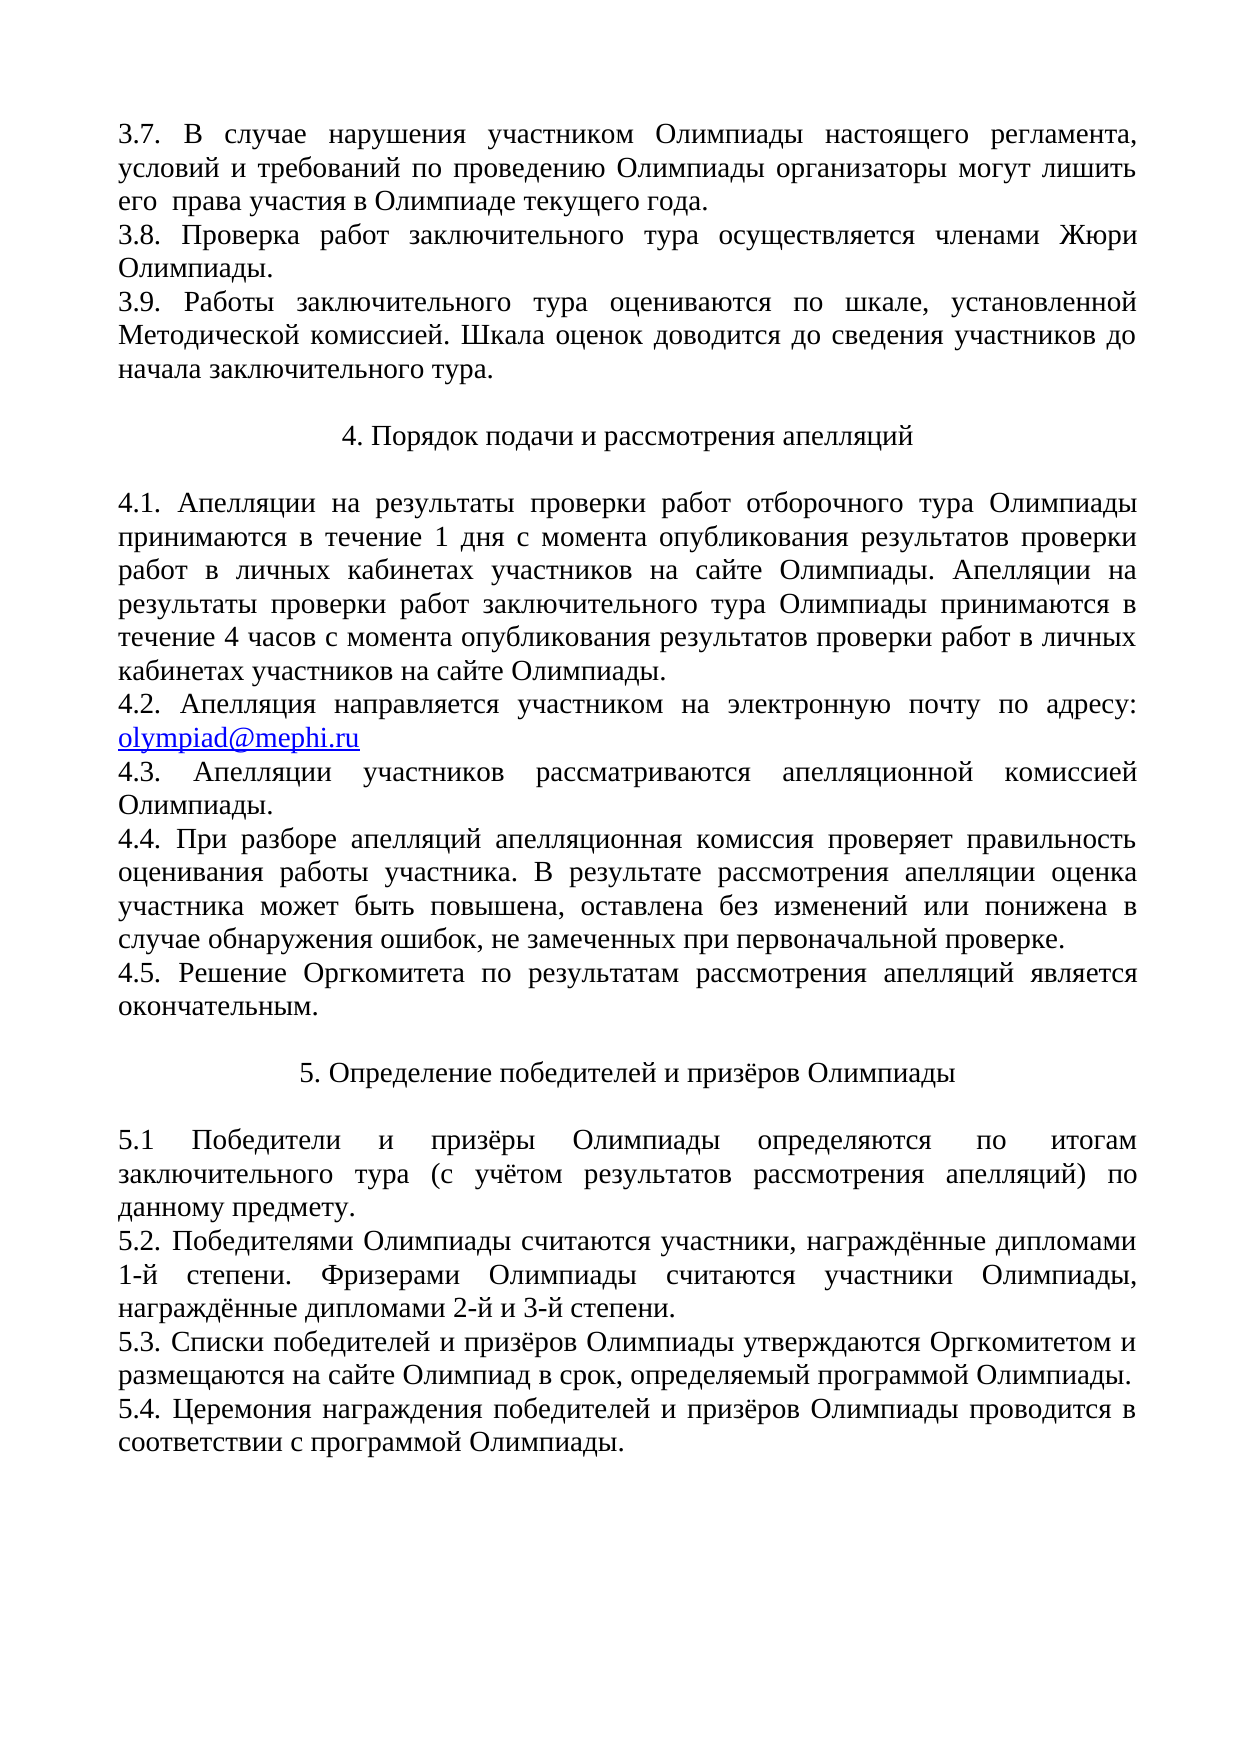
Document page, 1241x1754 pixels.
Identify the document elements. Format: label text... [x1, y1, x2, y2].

list Апелляции участников рассматриваются апелляционной комиссией Олимпиады. [118, 754, 1137, 821]
list Проверка работ заключительного тура осуществляется членами Жюри Олимпиады. [118, 217, 1137, 284]
list При разборе апелляций апелляционная комиссия проверяет правильность оценивания работы участника. В результате рассмотрения апелляции оценка участника может быть повышена, оставлена без изменений или понижена в случае обнаружения ошибок, не замеченных при первоначальной проверке. [118, 821, 1137, 955]
list Порядок подачи и рассмотрения апелляций [342, 418, 1155, 452]
list Списки победителей и призёров Олимпиады утверждаются Оргкомитетом и размещаются на сайте Олимпиад в срок, определяемый программой Олимпиады. [118, 1324, 1137, 1391]
list Апелляция направляется участником на электронную почту по адресу: olympiad@mephi.ru [118, 686, 1137, 753]
list Победителями Олимпиады считаются участники, награждённые дипломами 1-й степени. Фризерами Олимпиады считаются участники Олимпиады, награждённые дипломами 2-й и 3-й степени. [118, 1223, 1137, 1324]
list Апелляции на результаты проверки работ отборочного тура Олимпиады принимаются в течение 1 дня с момента опубликования результатов проверки работ в личных кабинетах участников на сайте Олимпиады. Апелляции на результаты проверки работ заключительного тура Олимпиады принимаются в течение 4 часов с момента опубликования результатов проверки работ в личных кабинетах участников на сайте Олимпиады. [118, 485, 1137, 686]
list В случае нарушения участником Олимпиады настоящего регламента, условий и требований по проведению Олимпиады организаторы могут лишить его права участия в Олимпиаде текущего года. [118, 116, 1137, 217]
list Церемония награждения победителей и призёров Олимпиады проводится в соответствии с программой Олимпиады. [118, 1391, 1137, 1458]
text 5.1 Победители и призёры Олимпиады определяются по итогам заключительного тура (с учётом результатов рассмотрения апелляций) по данному предмету. [118, 1122, 1137, 1223]
list Работы заключительного тура оцениваются по шкале, установленной Методической комиссией. Шкала оценок доводится до сведения участников до начала заключительного тура. [118, 284, 1137, 384]
list Решение Оргкомитета по результатам рассмотрения апелляций является окончательным. [118, 955, 1137, 1022]
list Определение победителей и призёров Олимпиады [299, 1055, 1155, 1089]
